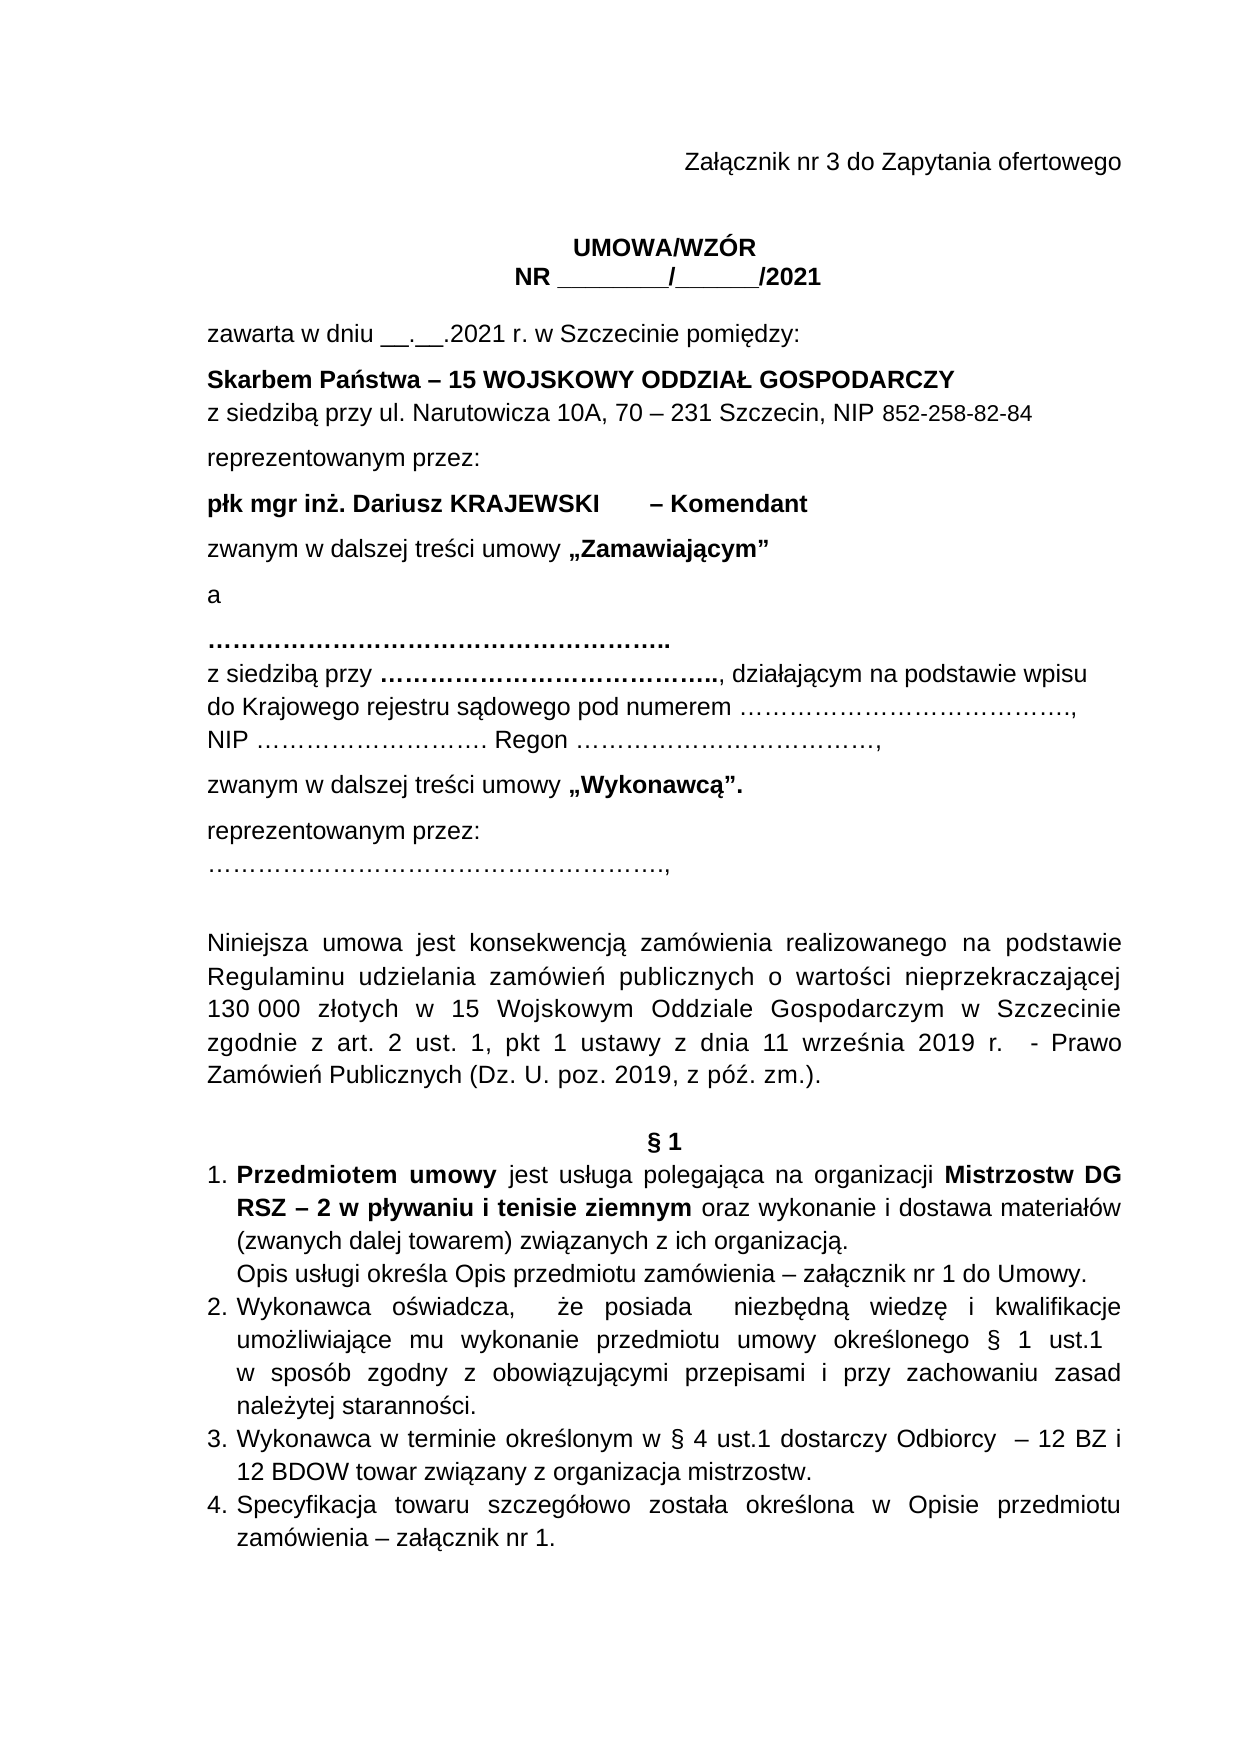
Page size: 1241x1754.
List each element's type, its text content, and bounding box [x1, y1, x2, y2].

text zawarta w dniu __.__.2021 r. w Szczecinie pomiędzy: [207, 319, 1122, 348]
text reprezentowanym przez: [207, 443, 1122, 472]
text UMOWA/WZÓR [207, 233, 1122, 262]
list Opis usługi określa Opis przedmiotu zamówienia – załącznik nr 1 do Umowy. [236, 1259, 1122, 1287]
text § 1 [207, 1127, 1122, 1155]
text Skarbem Państwa – 15 WOJSKOWY ODDZIAŁ GOSPODARCZY [207, 365, 1122, 394]
list Specyfikacja towaru szczegółowo została określona w Opisie przedmiotu zamówienia – załącznik nr 1. [207, 1490, 1122, 1552]
list Wykonawca oświadcza, że posiada niezbędną wiedzę i kwalifikacje umożliwiające mu wykonanie przedmiotu umowy określonego § 1 ust.1 w sposób zgodny z obowiązującymi przepisami i przy zachowaniu zasad należytej staranności. [207, 1292, 1122, 1419]
text ……………………………………………….. [207, 626, 1122, 654]
text Niniejsza umowa jest konsekwencją zamówienia realizowanego na podstawie Regulaminu udzielania zamówień publicznych o wartości nieprzekraczającej 130 000 złotych w 15 Wojskowym Oddziale Gospodarczym w Szczecinie zgodnie z art. 2 ust. 1, pkt 1 ustawy z dnia 11 września 2019 r. - Prawo Zamówień Publicznych (Dz. U. poz. 2019, z póź. zm.). [207, 928, 1122, 1089]
text z siedzibą przy ul. Narutowicza 10A, 70 – 231 Szczecin, NIP 852-258-82-84 [207, 398, 1122, 427]
text NR ________/______/2021 [207, 262, 1122, 291]
list Przedmiotem umowy jest usługa polegająca na organizacji Mistrzostw DG RSZ – 2 w pływaniu i tenisie ziemnym oraz wykonanie i dostawa materiałów (zwanych dalej towarem) związanych z ich organizacją. [207, 1159, 1122, 1254]
text ………………………………………………., [207, 849, 1122, 877]
text z siedzibą przy ………………………………….., działającym na podstawie wpisu do Krajowego rejestru sądowego pod numerem …………………………………., NIP ………………………. Regon ………………………………, [207, 658, 1122, 753]
text zwanym w dalszej treści umowy „Wykonawcą”. [207, 770, 1122, 799]
list Wykonawca w terminie określonym w § 4 ust.1 dostarczy Odbiorcy – 12 BZ i 12 BDOW towar związany z organizacja mistrzostw. [207, 1424, 1122, 1486]
text płk mgr inż. Dariusz KRAJEWSKI – Komendant [207, 489, 1122, 518]
text Załącznik nr 3 do Zapytania ofertowego [207, 147, 1122, 176]
text zwanym w dalszej treści umowy „Zamawiającym” [207, 534, 1122, 563]
text reprezentowanym przez: [207, 816, 1122, 844]
text a [207, 580, 1122, 609]
